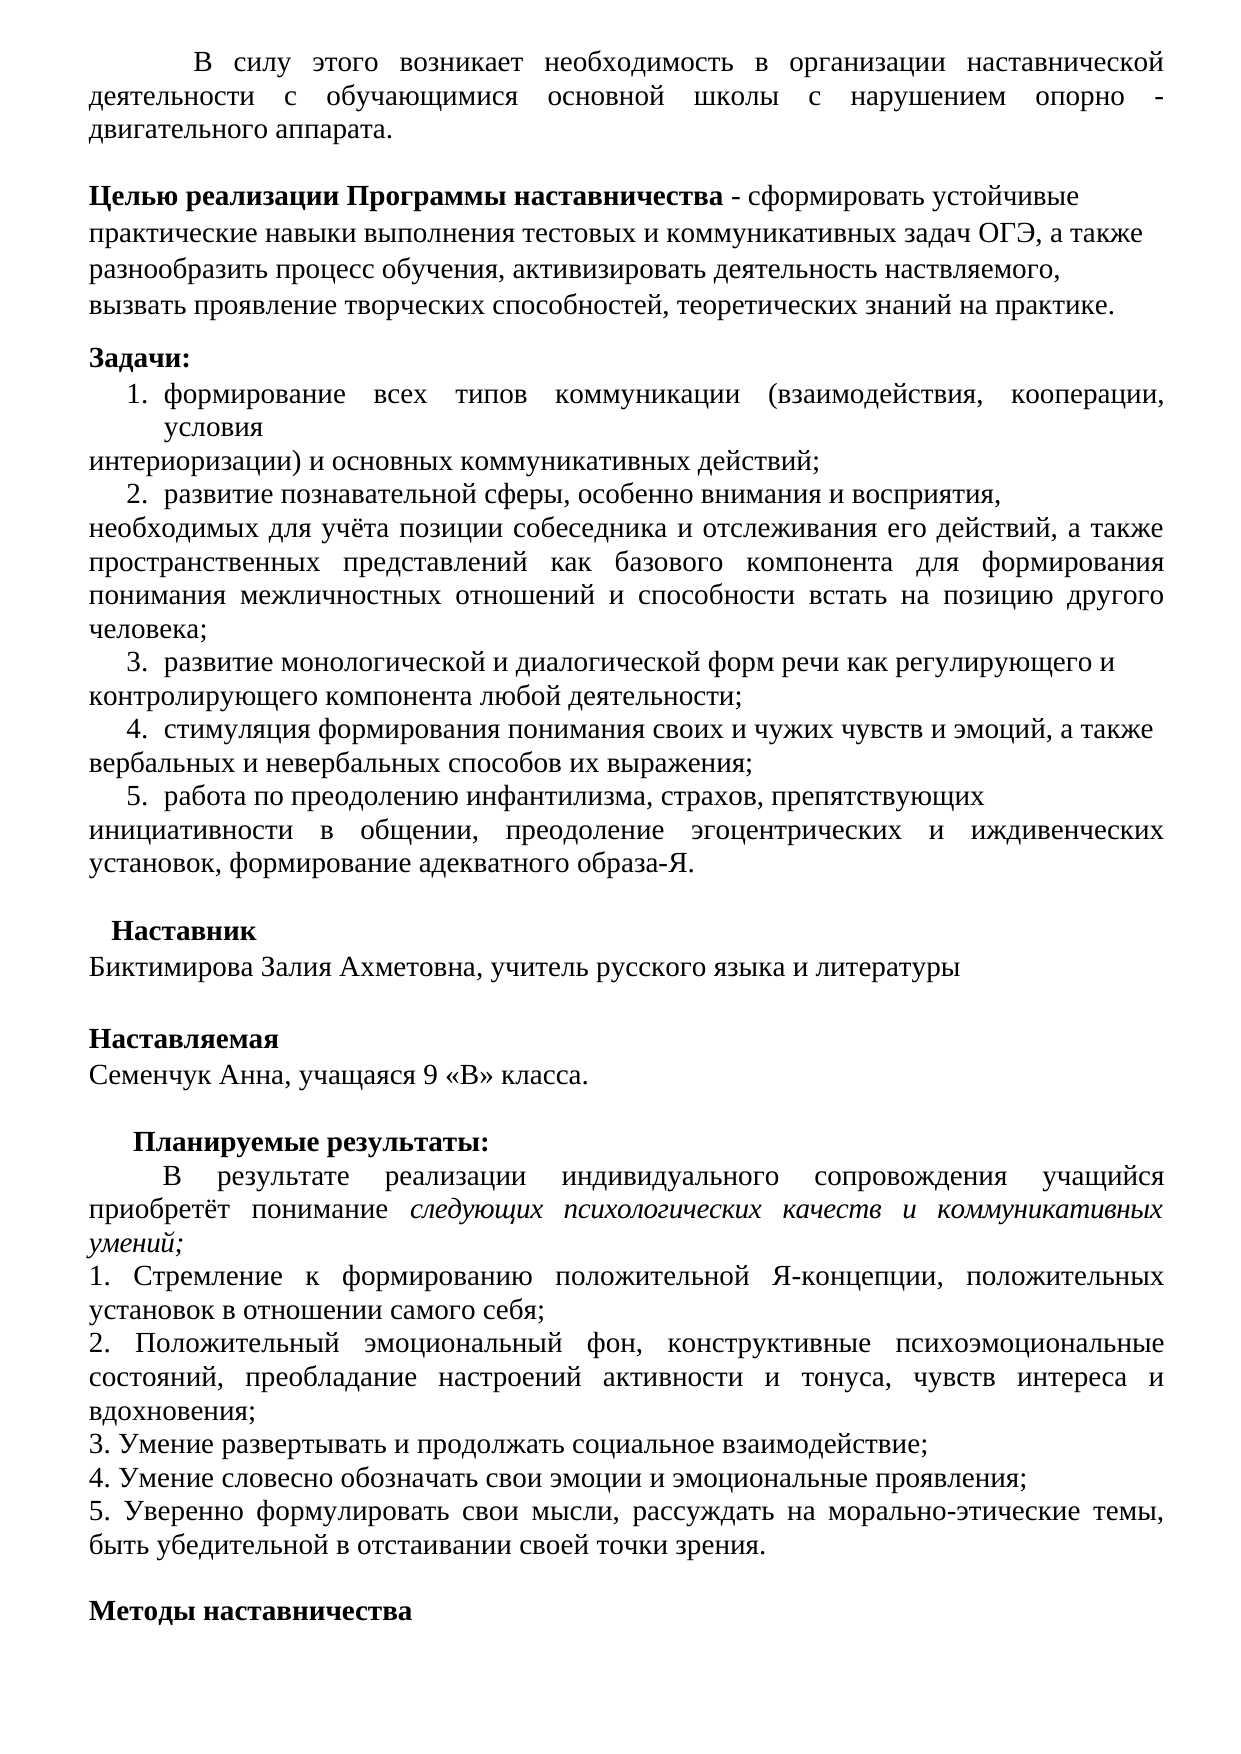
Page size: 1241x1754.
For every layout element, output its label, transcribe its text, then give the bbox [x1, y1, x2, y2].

text Наставник [89, 913, 1165, 946]
text Семенчук Анна, учащаяся 9 «В» класса. [89, 1057, 1165, 1091]
text 2. Положительный эмоциональный фон, конструктивные психоэмоциональные состояний, преобладание настроений активности и тонуса, чувств интереса и вдохновения; [89, 1326, 1165, 1426]
list формирование всех типов коммуникации (взаимодействия, кооперации, условия [126, 376, 1165, 443]
list развитие монологической и диалогической форм речи как регулирующего и [126, 644, 1165, 678]
text инициативности в общении, преодоление эгоцентрических и иждивенческих установок, формирование адекватного образа-Я. [89, 812, 1165, 879]
text интериоризации) и основных коммуникативных действий; [89, 443, 1165, 477]
list развитие познавательной сферы, особенно внимания и восприятия, [126, 477, 1165, 510]
text вербальных и невербальных способов их выражения; [89, 745, 1165, 778]
text контролирующего компонента любой деятельности; [89, 678, 1165, 711]
text В силу этого возникает необходимость в организации наставнической деятельности с обучающимися основной школы с нарушением опорно - двигательного аппарата. [89, 44, 1165, 145]
text Планируемые результаты: [133, 1124, 1165, 1158]
text Задачи: [89, 340, 1165, 373]
text Биктимирова Залия Ахметовна, учитель русского языка и литературы [89, 949, 1165, 982]
text 4. Умение словесно обозначать свои эмоции и эмоциональные проявления; [89, 1460, 1165, 1493]
text В результате реализации индивидуального сопровождения учащийся приобретёт понимание следующих психологических качеств и коммуникативных умений; [89, 1158, 1165, 1258]
text Наставляемая [89, 1021, 1165, 1054]
text 1. Стремление к формированию положительной Я-концепции, положительных установок в отношении самого себя; [89, 1258, 1165, 1326]
list работа по преодолению инфантилизма, страхов, препятствующих [126, 778, 1165, 812]
text Методы наставничества [89, 1593, 1165, 1627]
text 5. Уверенно формулировать свои мысли, рассуждать на морально-этические темы, быть убедительной в отстаивании своей точки зрения. [89, 1493, 1165, 1560]
list стимуляция формирования понимания своих и чужих чувств и эмоций, а также [126, 711, 1165, 745]
text необходимых для учёта позиции собеседника и отслеживания его действий, а также пространственных представлений как базового компонента для формирования понимания межличностных отношений и способности встать на позицию другого человека; [89, 510, 1165, 644]
text 3. Умение развертывать и продолжать социальное взаимодействие; [89, 1426, 1165, 1460]
text Целью реализации Программы наставничества - сформировать устойчивые практические навыки выполнения тестовых и коммуникативных задач ОГЭ, а также разнообразить процесс обучения, активизировать деятельность наствляемого, вызвать проявление творческих способностей, теоретических знаний на практике. [89, 178, 1165, 321]
